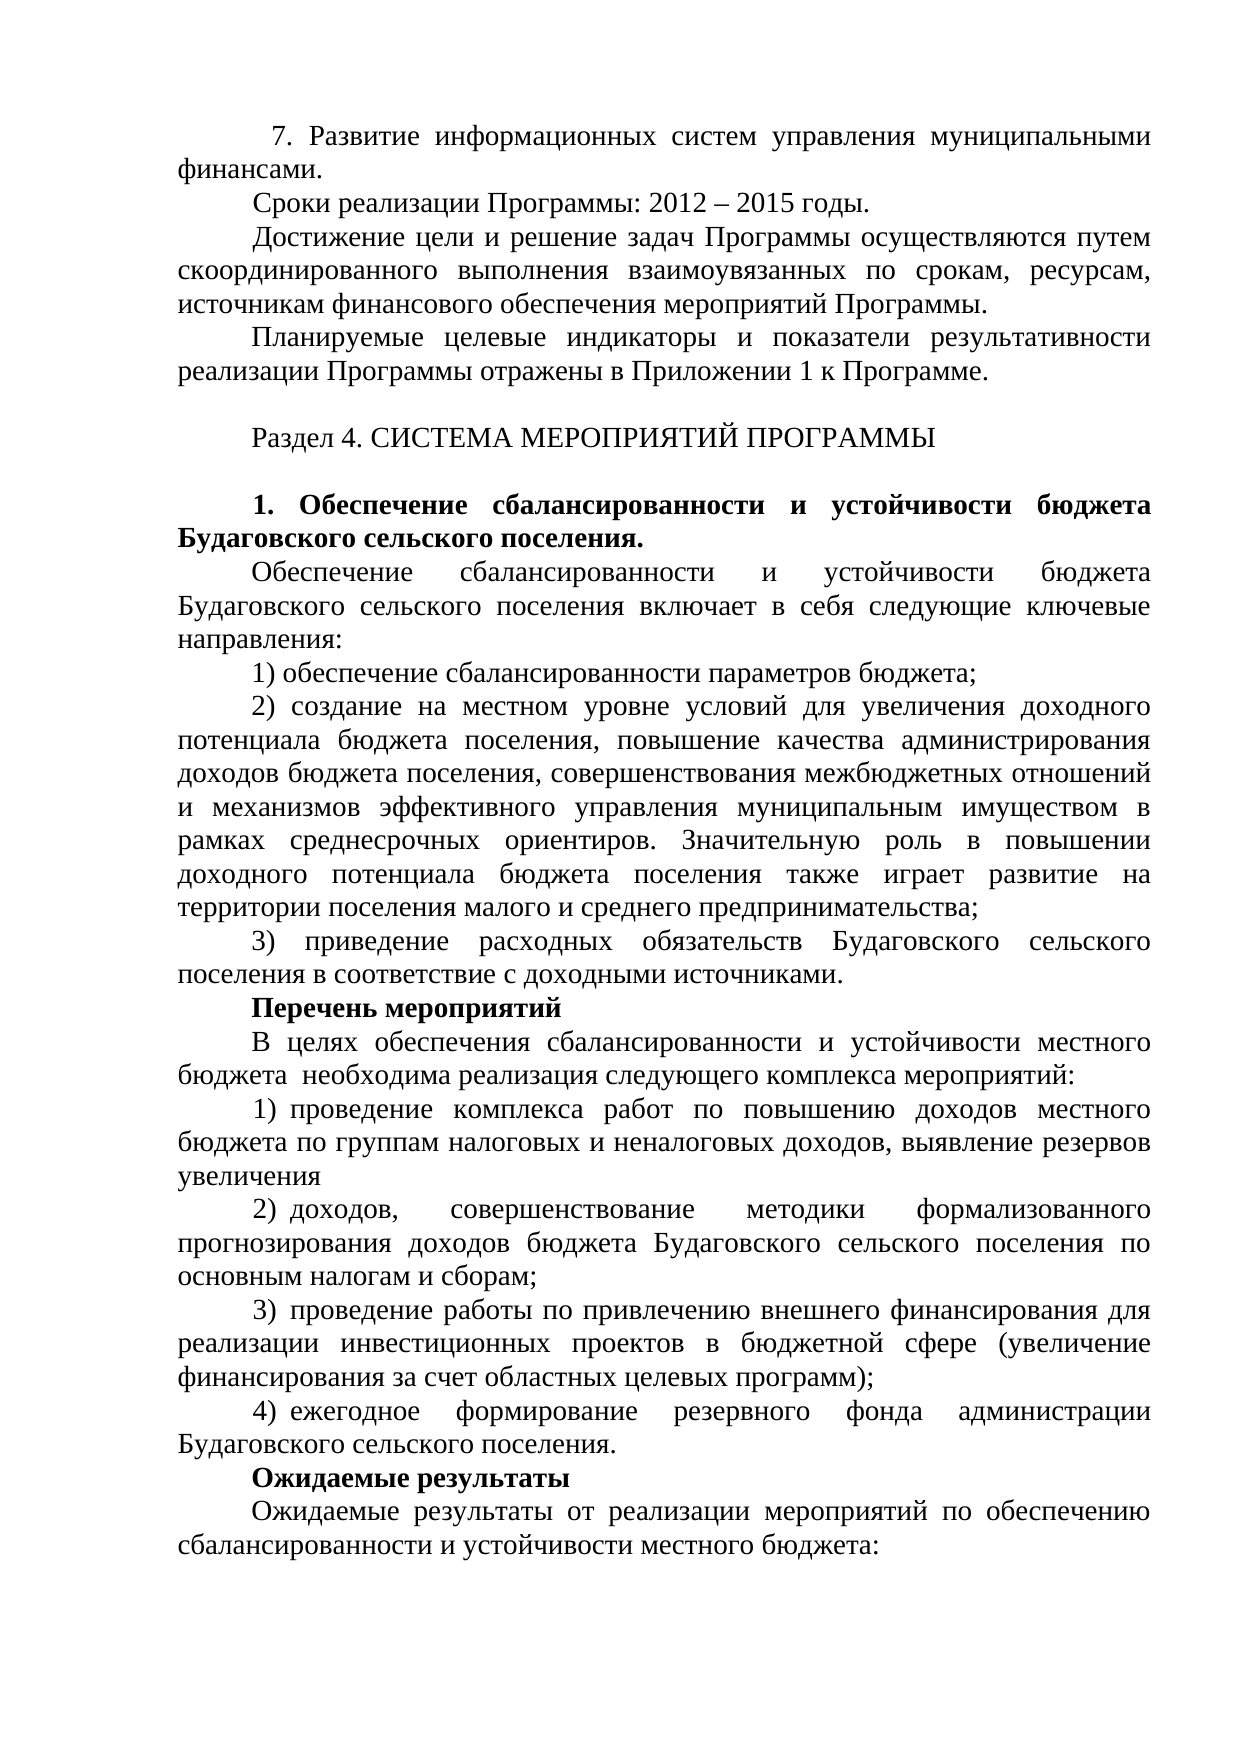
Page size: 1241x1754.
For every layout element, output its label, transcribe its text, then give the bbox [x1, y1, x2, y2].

text 1. Обеспечение сбалансированности и устойчивости бюджета Будаговского сельского поселения. [177, 487, 1152, 554]
list проведение комплекса работ по повышению доходов местного бюджета по группам налоговых и неналоговых доходов, выявление резервов увеличения [177, 1091, 1152, 1191]
text Обеспечение сбалансированности и устойчивости бюджета Будаговского сельского поселения включает в себя следующие ключевые направления: [177, 554, 1152, 655]
text Достижение цели и решение задач Программы осуществляются путем скоординированного выполнения взаимоувязанных по срокам, ресурсам, источникам финансового обеспечения мероприятий Программы. [177, 219, 1152, 319]
text Планируемые целевые индикаторы и показатели результативности реализации Программы отражены в Приложении 1 к Программе. [177, 319, 1152, 386]
text Ожидаемые результаты [177, 1460, 1152, 1493]
text 1) обеспечение сбалансированности параметров бюджета; [177, 655, 1152, 688]
text Ожидаемые результаты от реализации мероприятий по обеспечению сбалансированности и устойчивости местного бюджета: [177, 1493, 1152, 1560]
text Сроки реализации Программы: 2012 – 2015 годы. [177, 185, 1152, 219]
list Развитие информационных систем управления муниципальными финансами. [177, 118, 1152, 185]
list доходов, совершенствование методики формализованного прогнозирования доходов бюджета Будаговского сельского поселения по основным налогам и сборам; [177, 1191, 1152, 1292]
text 3) приведение расходных обязательств Будаговского сельского поселения в соответствие с доходными источниками. [177, 923, 1152, 990]
text 2) создание на местном уровне условий для увеличения доходного потенциала бюджета поселения, повышение качества администрирования доходов бюджета поселения, совершенствования межбюджетных отношений и механизмов эффективного управления муниципальным имуществом в рамках среднесрочных ориентиров. Значительную роль в повышении доходного потенциала бюджета поселения также играет развитие на территории поселения малого и среднего предпринимательства; [177, 688, 1152, 923]
text Раздел 4. СИСТЕМА МЕРОПРИЯТИЙ ПРОГРАММЫ [177, 420, 1152, 453]
list ежегодное формирование резервного фонда администрации Будаговского сельского поселения. [177, 1393, 1152, 1460]
text Перечень мероприятий [177, 990, 1152, 1024]
list проведение работы по привлечению внешнего финансирования для реализации инвестиционных проектов в бюджетной сфере (увеличение финансирования за счет областных целевых программ); [177, 1292, 1152, 1393]
text В целях обеспечения сбалансированности и устойчивости местного бюджета необходима реализация следующего комплекса мероприятий: [177, 1024, 1152, 1091]
